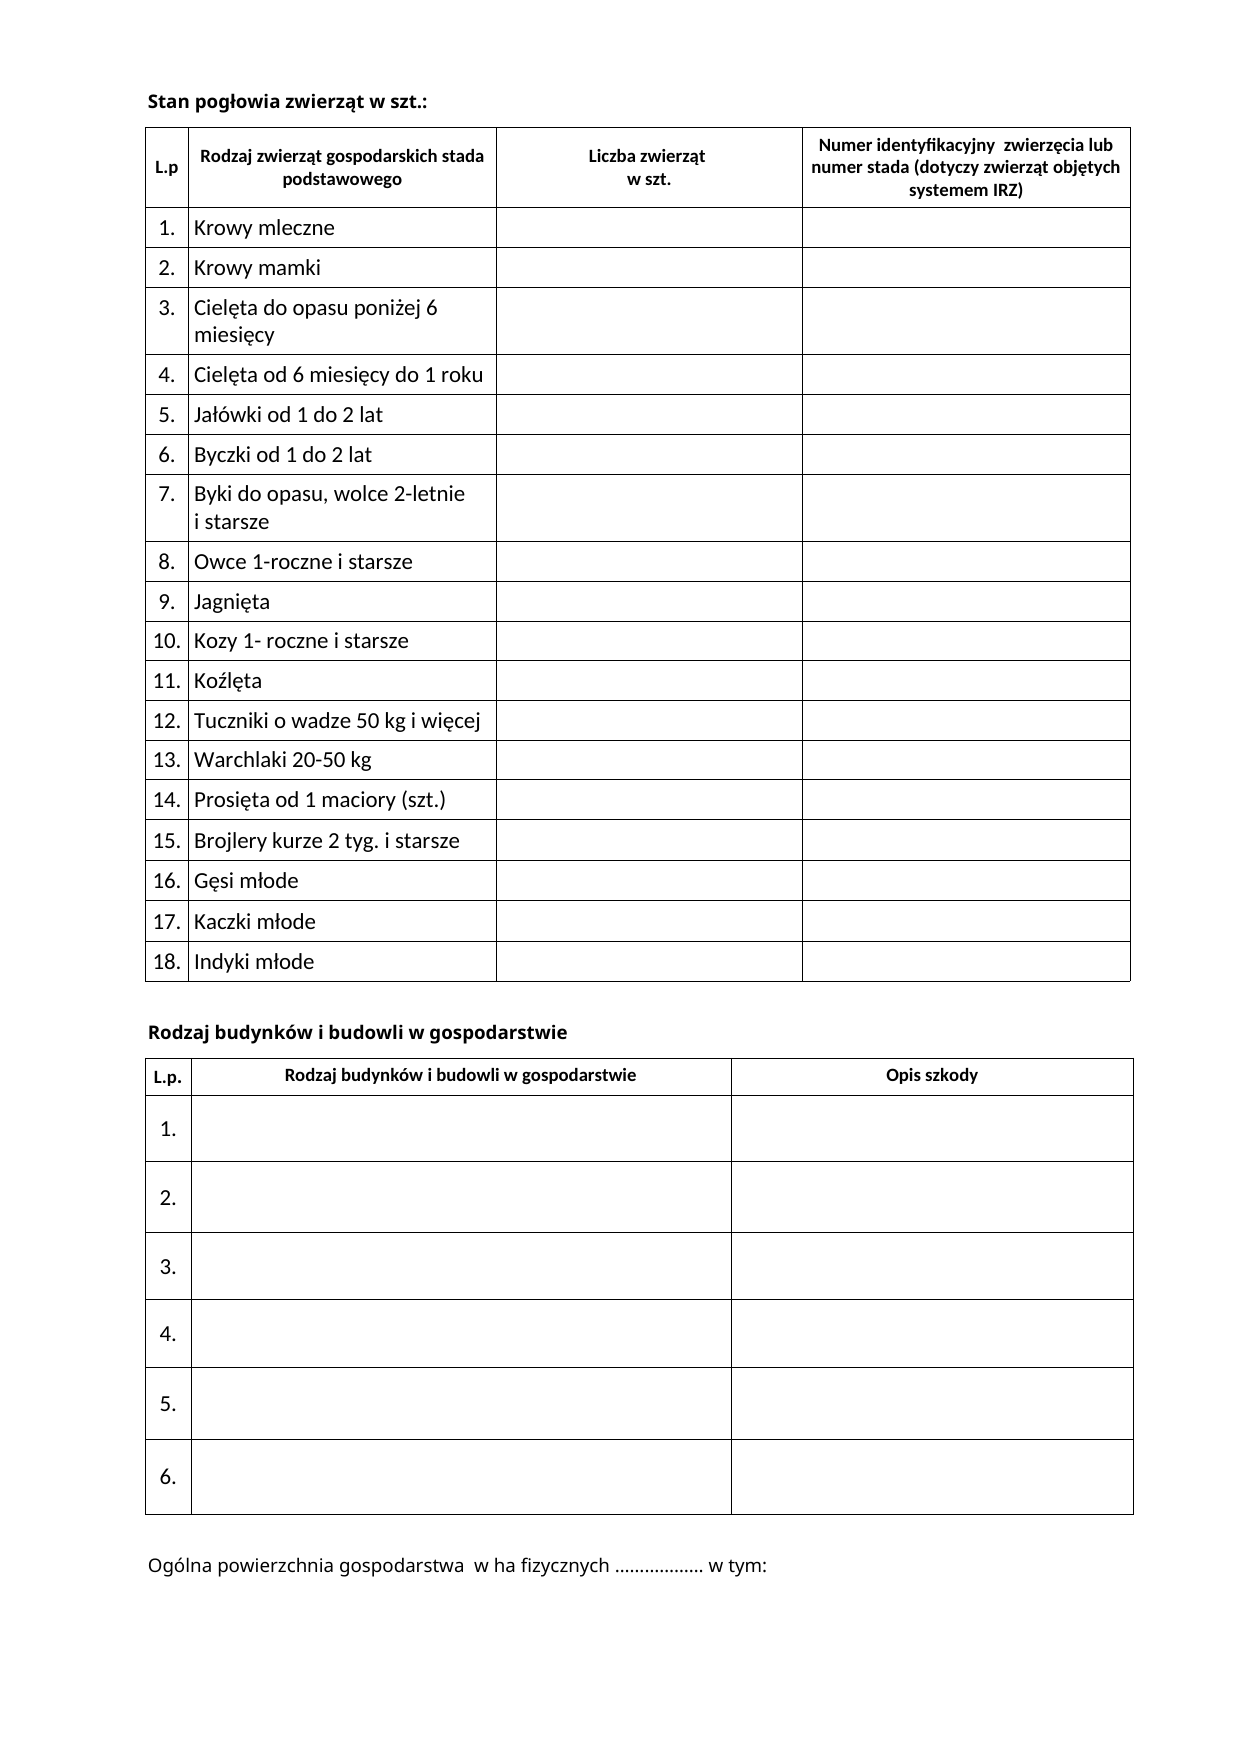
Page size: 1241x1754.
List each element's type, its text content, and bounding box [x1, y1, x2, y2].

table_cell Indyki młode [189, 942, 496, 981]
table_cell [803, 582, 1130, 621]
table_cell [497, 701, 802, 739]
table_cell Krowy mleczne [189, 208, 496, 247]
table_cell 13. [146, 741, 188, 779]
table_cell 1. [146, 1096, 191, 1161]
table_cell 3. [146, 1233, 191, 1299]
table_cell 10. [146, 622, 188, 660]
table_cell Gęsi młode [189, 861, 496, 900]
table_cell [732, 1162, 1133, 1232]
table_cell [803, 780, 1130, 819]
table_cell 2. [146, 248, 188, 287]
table_cell 1. [146, 208, 188, 247]
table_cell [497, 901, 802, 941]
table_cell [732, 1233, 1133, 1299]
table_header Rodzaj zwierząt gospodarskich stada podstawowego [189, 128, 496, 207]
table_cell [497, 475, 802, 541]
table_cell [497, 661, 802, 700]
table_cell 5. [146, 1368, 191, 1438]
table_cell Cielęta do opasu poniżej 6 miesięcy [189, 288, 496, 354]
table_header L.p. [146, 1059, 191, 1095]
table_cell Prosięta od 1 maciory (szt.) [189, 780, 496, 819]
table_cell [497, 435, 802, 473]
table_cell Byczki od 1 do 2 lat [189, 435, 496, 473]
table_cell [497, 820, 802, 859]
table_cell [192, 1233, 731, 1299]
table_cell [803, 288, 1130, 354]
table_cell Cielęta od 6 miesięcy do 1 roku [189, 355, 496, 394]
table_cell [497, 542, 802, 581]
table_cell Owce 1-roczne i starsze [189, 542, 496, 581]
text Ogólna powierzchnia gospodarstwa w ha fizycznych ……………… w tym: [148, 1553, 1093, 1578]
table_cell [803, 741, 1130, 779]
table_cell 9. [146, 582, 188, 621]
table_cell 4. [146, 1300, 191, 1367]
table_cell [732, 1368, 1133, 1438]
table_cell [732, 1096, 1133, 1161]
table_cell [497, 861, 802, 900]
table_cell [497, 395, 802, 434]
table_cell 6. [146, 435, 188, 473]
table_cell 6. [146, 1440, 191, 1514]
table_cell 5. [146, 395, 188, 434]
table_cell 3. [146, 288, 188, 354]
table_header L.p [146, 128, 188, 207]
table_cell Brojlery kurze 2 tyg. i starsze [189, 820, 496, 859]
table_cell [497, 622, 802, 660]
table_cell [803, 475, 1130, 541]
table_cell [803, 208, 1130, 247]
table_cell 7. [146, 475, 188, 541]
table_cell Tuczniki o wadze 50 kg i więcej [189, 701, 496, 739]
table_cell [497, 208, 802, 247]
table_cell [803, 248, 1130, 287]
table_cell 12. [146, 701, 188, 739]
table_header Opis szkody [732, 1059, 1133, 1095]
table_cell [497, 741, 802, 779]
table_cell Kozy 1- roczne i starsze [189, 622, 496, 660]
table_cell 18. [146, 942, 188, 981]
table_cell 15. [146, 820, 188, 859]
table_cell [497, 355, 802, 394]
table_cell Byki do opasu, wolce 2-letnie i starsze [189, 475, 496, 541]
table_cell [497, 942, 802, 981]
table_cell [803, 622, 1130, 660]
table_header Numer identyfikacyjny zwierzęcia lub numer stada (dotyczy zwierząt objętych systemem IRZ) [803, 128, 1130, 207]
table_cell [803, 661, 1130, 700]
table_cell [497, 288, 802, 354]
table_cell Kaczki młode [189, 901, 496, 941]
table_cell [192, 1440, 731, 1514]
table_cell [732, 1440, 1133, 1514]
table_cell [497, 780, 802, 819]
table_cell 4. [146, 355, 188, 394]
text Rodzaj budynków i budowli w gospodarstwie [148, 1019, 1093, 1045]
table_cell 2. [146, 1162, 191, 1232]
table_cell [803, 355, 1130, 394]
table_cell [803, 435, 1130, 473]
table_cell [803, 542, 1130, 581]
table_cell 14. [146, 780, 188, 819]
table_cell [803, 701, 1130, 739]
table_cell [803, 901, 1130, 941]
table_cell 11. [146, 661, 188, 700]
table_cell 17. [146, 901, 188, 941]
table_cell [803, 395, 1130, 434]
table_cell [497, 582, 802, 621]
table_header Rodzaj budynków i budowli w gospodarstwie [192, 1059, 731, 1095]
table_cell Warchlaki 20-50 kg [189, 741, 496, 779]
table_cell [192, 1368, 731, 1438]
table_cell [192, 1162, 731, 1232]
table_cell [732, 1300, 1133, 1367]
table_cell [803, 861, 1130, 900]
table_cell [192, 1300, 731, 1367]
table_cell [192, 1096, 731, 1161]
table_cell [497, 248, 802, 287]
text Stan pogłowia zwierząt w szt.: [148, 89, 1093, 114]
table_cell 16. [146, 861, 188, 900]
table_cell Koźlęta [189, 661, 496, 700]
table_cell 8. [146, 542, 188, 581]
table_cell Krowy mamki [189, 248, 496, 287]
table_cell Jałówki od 1 do 2 lat [189, 395, 496, 434]
table_cell [803, 942, 1130, 981]
table_cell [803, 820, 1130, 859]
table_header Liczba zwierząt w szt. [497, 128, 802, 207]
table_cell Jagnięta [189, 582, 496, 621]
